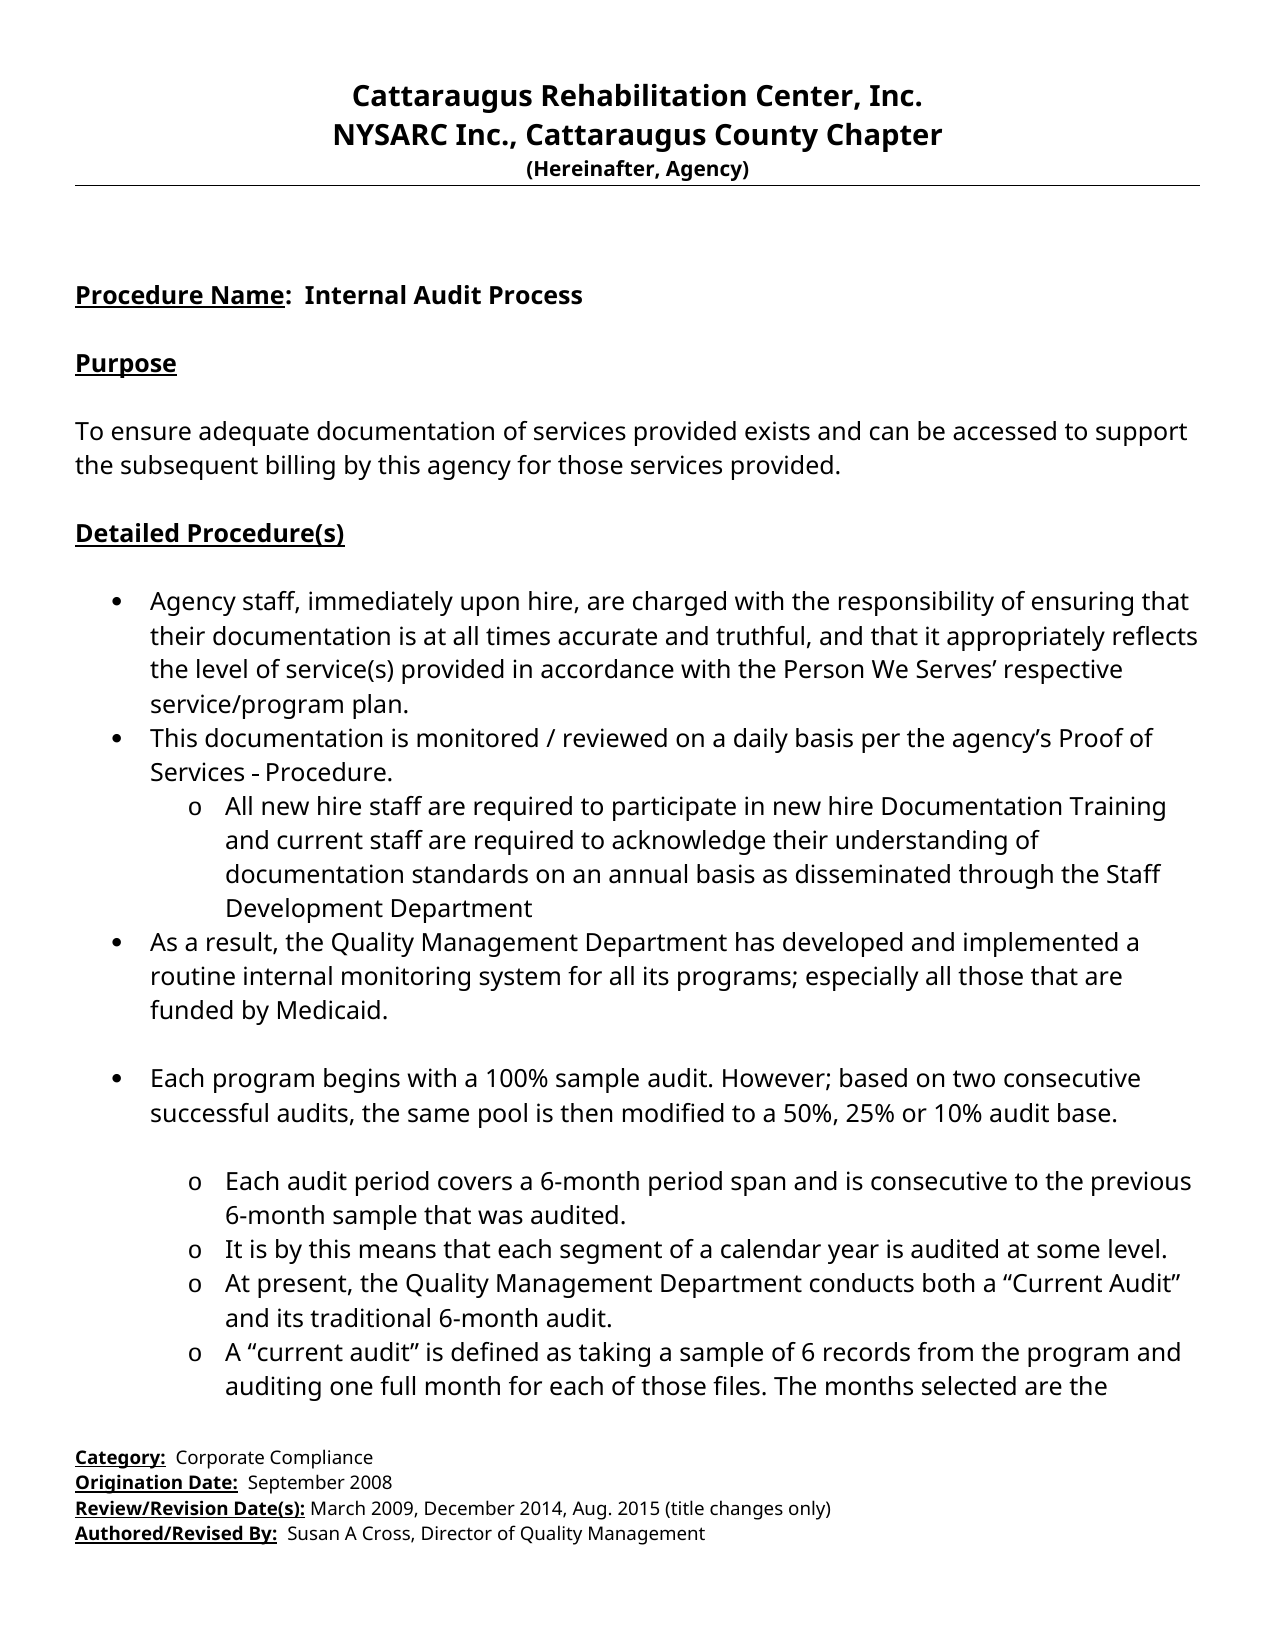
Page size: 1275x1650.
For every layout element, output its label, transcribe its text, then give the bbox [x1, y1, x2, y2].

list This documentation is monitored / reviewed on a daily basis per the agency’s Proof of Services Procedure. [112, 720, 1200, 788]
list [187, 1334, 1200, 1403]
list Each program begins with a 100% sample audit. However; based on two consecutive successful audits, the same pool is then modified to a 50%, 25% or 10% audit base. [112, 1061, 1200, 1129]
subtitle Detailed Procedure(s) [75, 516, 1200, 550]
list At present, the Quality Management Department conducts both a “Current Audit” and its traditional 6-month audit. [187, 1266, 1200, 1334]
list All new hire staff are required to participate in new hire Documentation Training and current staff are required to acknowledge their understanding of documentation standards on an annual basis as disseminated through the Staff Development Department [187, 788, 1200, 925]
list It is by this means that each segment of a calendar year is audited at some level. [187, 1232, 1200, 1266]
text To ensure adequate documentation of services provided exists and can be accessed to support the subsequent billing by this agency for those services provided. [75, 414, 1200, 482]
list Agency staff, immediately upon hire, are charged with the responsibility of ensuring that their documentation is at all times accurate and truthful, and that it appropriately reflects the level of service(s) provided in accordance with the Person We Serves’ respective service/program plan. [112, 584, 1200, 720]
subtitle Procedure Name: Internal Audit Process [75, 277, 1200, 312]
text Purpose [75, 346, 1200, 380]
list As a result, the Quality Management Department has developed and implemented a routine internal monitoring system for all its programs; especially all those that are funded by Medicaid. [112, 925, 1200, 1027]
list Each audit period covers a 6-month period span and is consecutive to the previous 6-month sample that was audited. [187, 1163, 1200, 1232]
